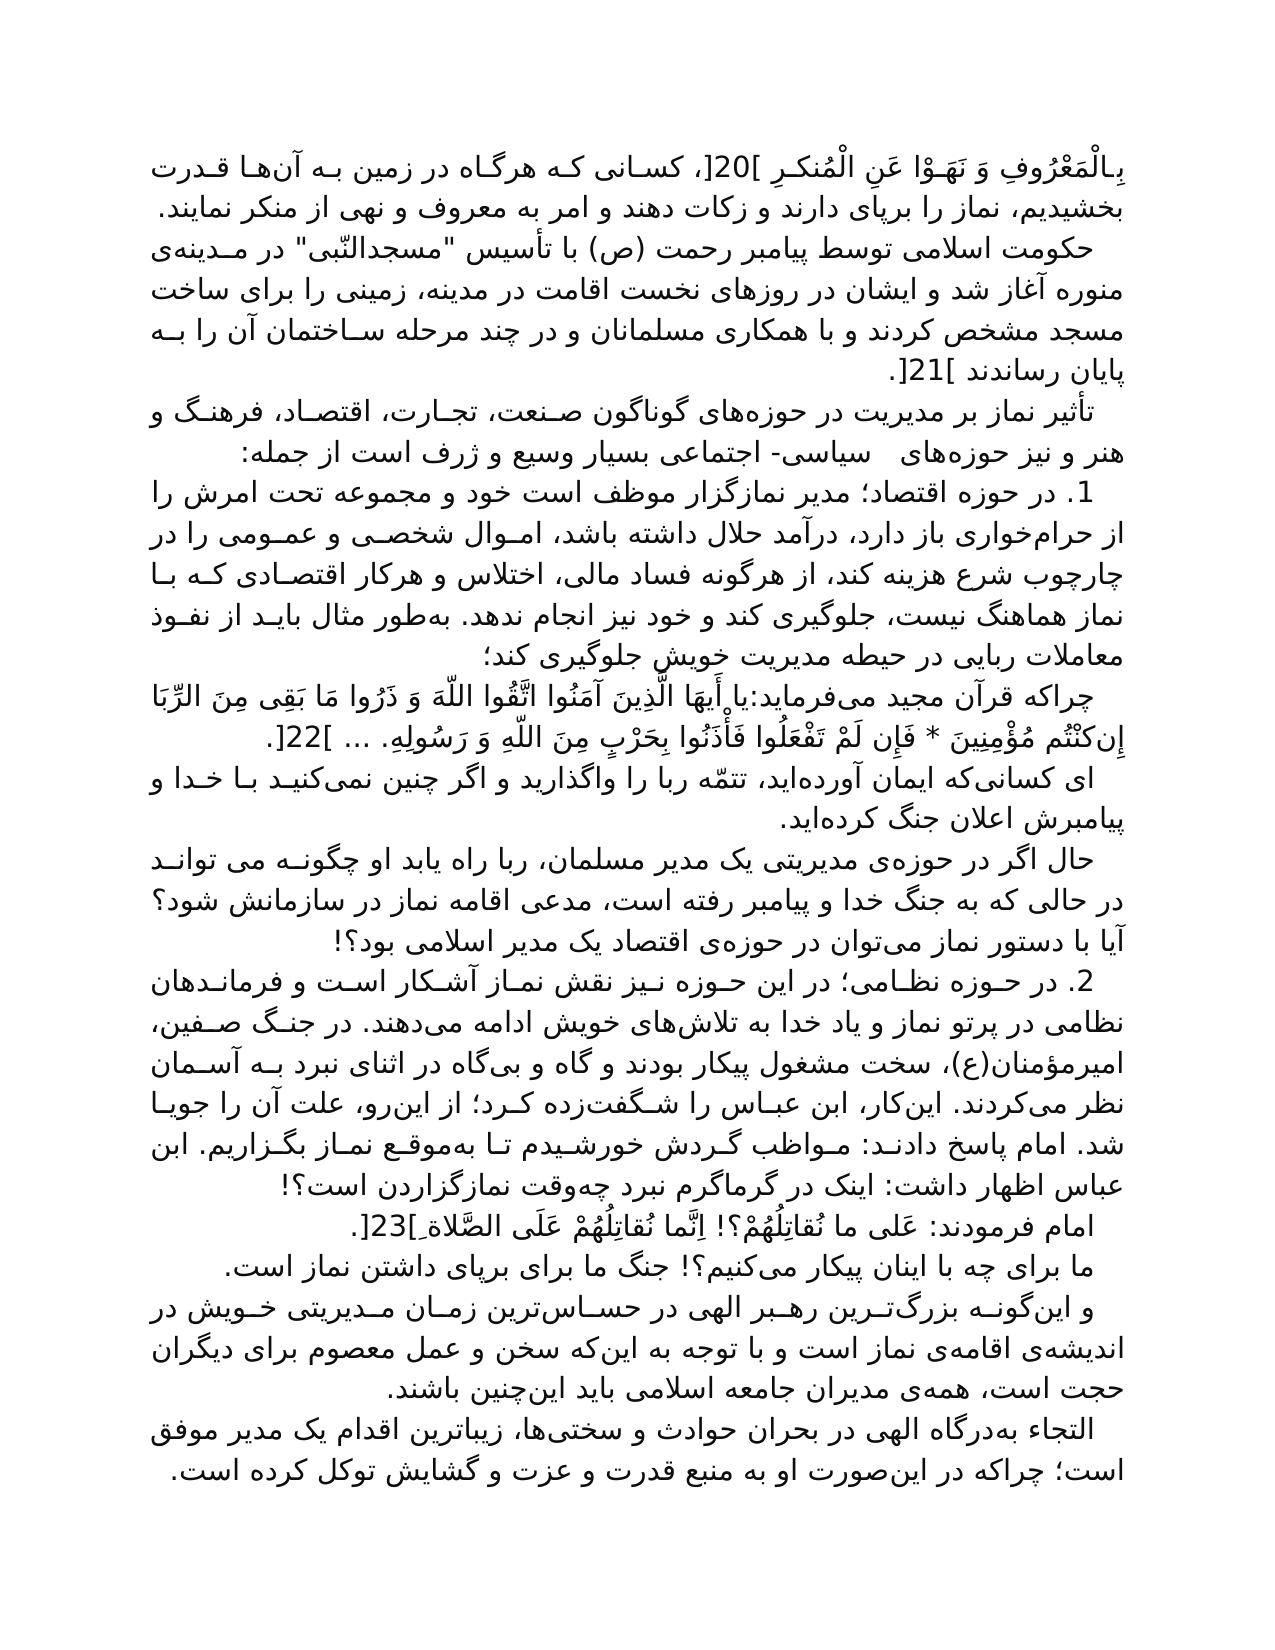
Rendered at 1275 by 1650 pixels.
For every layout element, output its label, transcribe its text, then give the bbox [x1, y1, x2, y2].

text ما برای چه با اینان پیکار می‌کنیم؟! جنگ ما برای برپای داشتن نماز است. [150, 1250, 1125, 1284]
text ای کسانی‌که ایمان آورده‌اید، تتمّه ربا را واگذارید و اگر چنین نمی‌کنید با خدا و پیامبرش اعلان جنگ کرده‌اید. [150, 761, 1125, 836]
text حال اگر در حوزه‌ی مدیریتی یک مدیر مسلمان، ربا راه یابد او چگونه می تواند در حالی که به جنگ خدا و پیامبر رفته است، مدعی اقامه نماز در سازمانش شود؟ آیا با دستور نماز می‌توان در حوزه‌ی اقتصاد یک مدیر اسلامی بود؟! [150, 842, 1125, 958]
text 1. در حوزه اقتصاد؛ مدیر نمازگزار موظف است خود و مجموعه تحت امرش را از حرام‌خواری باز دارد، درآمد حلال داشته باشد، اموال شخصی و عمومی را در چارچوب شرع هزینه کند، از هرگونه فساد مالی، اختلاس و هرکار اقتصادی که با نماز هماهنگ نیست، جلوگیری کند و خود نیز انجام ندهد. به‌طور مثال باید از نفوذ معاملات ربایی در حیطه مدیریت خویش جلوگیری کند؛ [150, 476, 1125, 673]
text چراکه قرآن مجید می‌فرماید:یا أَیهَا الَّذِینَ آمَنُوا اتَّقُوا اللّهَ وَ ذَرُوا مَا بَقِی مِنَ الرِّبَا إِن‌کنْتُم مُؤْمِنِینَ * فَإِن لَمْ تَفْعَلُوا فَأْذَنُوا بِحَرْبٍ مِنَ اللّهِ وَ رَسُولِهِ. ... ]22[. [150, 679, 1125, 754]
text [150, 150, 1125, 225]
text 2. در حوزه نظامی؛ در این حوزه نیز نقش نماز آشکار است و فرماندهان نظامی در پرتو نماز و یاد خدا به تلاش‌های خویش ادامه می‌دهند. در جنگ صفین، امیرمؤمنان(ع)، سخت مشغول پیکار بودند و گاه و بی‌گاه در اثنای نبرد به آسمان نظر می‌کردند. این‌کار، ابن عباس را شگفت‌زده کرد؛ از این‌رو، علت آن را جویا شد. امام پاسخ دادند: مواظب گردش خورشیدم تا به‌موقع نماز بگزاریم. ابن عباس اظهار داشت: اینک در گرماگرم نبرد چه‌وقت نمازگزاردن است؟! [150, 964, 1125, 1202]
text حکومت اسلامی توسط پیامبر رحمت (ص) با تأسیس "مسجدالنّبی" در مدینه‌ی منوره آغاز شد و ایشان در روزهای نخست اقامت در مدینه، زمینی را برای ساخت مسجد مشخص کردند و با همکاری مسلمانان و در چند مرحله ساختمان آن را به پایان رساندند ]21[. [150, 231, 1125, 388]
text التجاء به‌درگاه الهی در بحران حوادث و سختی‌ها، زیباترین اقدام یک مدیر موفق است؛ چراکه در این‌صورت او به منبع قدرت و عزت و گشایش توکل کرده است. [150, 1413, 1125, 1487]
text امام فرمودند: عَلی ما نُقاتِلُهُمْ؟! اِنَّما نُقاتِلُهُمْ عَلَی الصَّلاة ِ]23[. [150, 1209, 1125, 1243]
text تأثیر نماز بر مدیریت در حوزه‌های گوناگون صنعت، تجارت، اقتصاد، فرهنگ و هنر و نیز حوزه‌های سیاسی- اجتماعی بسیار وسیع و ژرف است از جمله: [150, 394, 1125, 469]
text و این‌گونه بزرگ‌ترین رهبر الهی در حساس‌ترین زمان مدیریتی خویش در اندیشه‌ی اقامه‌ی نماز است و با توجه به این‌که سخن و عمل معصوم برای دیگران حجت است، همه‌ی مدیران جامعه اسلامی باید این‌چنین باشند. [150, 1290, 1125, 1406]
